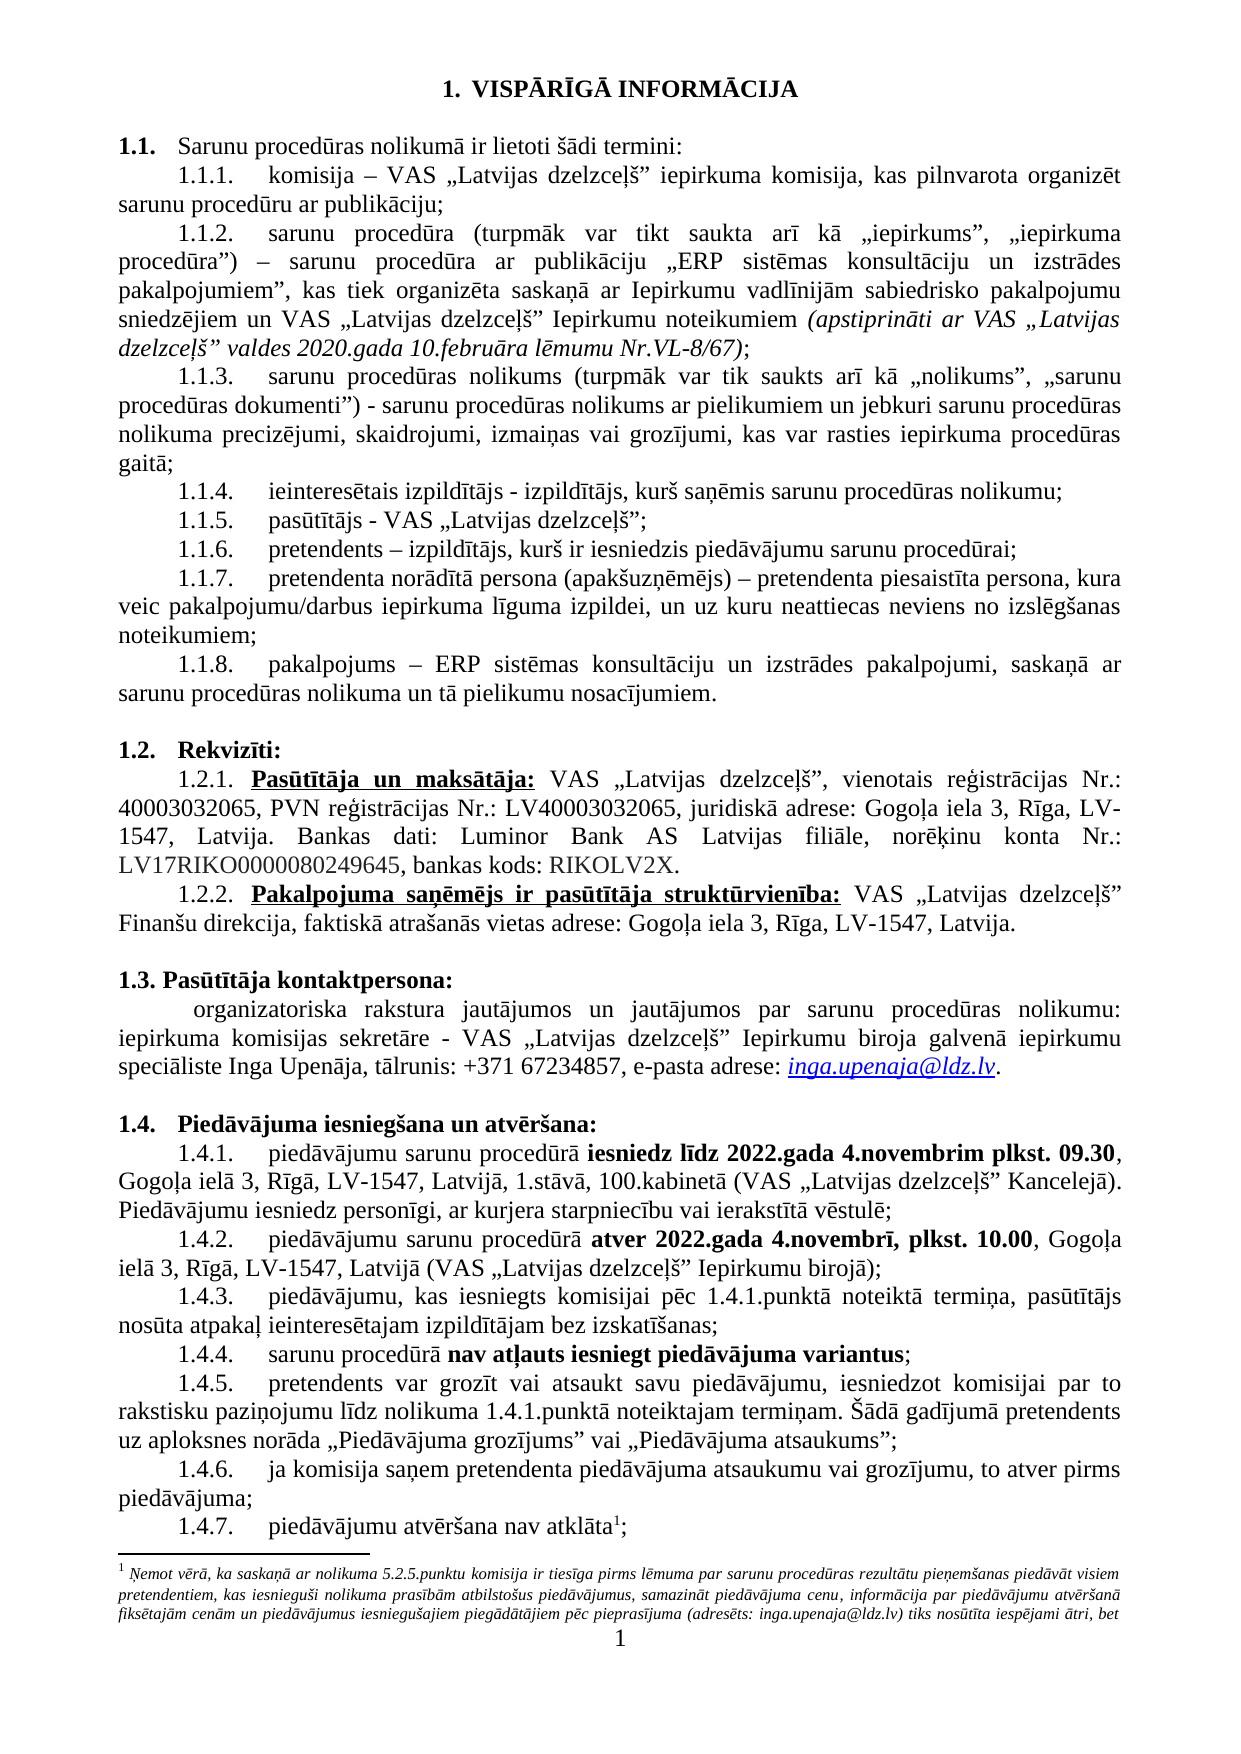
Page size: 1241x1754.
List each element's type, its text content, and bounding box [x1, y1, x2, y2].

list sarunu procedūra (turpmāk var tikt saukta arī kā „iepirkums”, „iepirkuma procedūra”) – sarunu procedūra ar publikāciju „ERP sistēmas konsultāciju un izstrādes pakalpojumiem”, kas tiek organizēta saskaņā ar Iepirkumu vadlīnijām sabiedrisko pakalpojumu sniedzējiem un VAS „Latvijas dzelzceļš” Iepirkumu noteikumiem (apstiprināti ar VAS „Latvijas dzelzceļš” valdes 2020.gada 10.februāra lēmumu Nr.VL-8/67); [118, 218, 1122, 361]
list Rekvizīti: [118, 735, 1122, 764]
list Pasūtītāja kontaktpersona: [118, 965, 1122, 994]
list sarunu procedūrā nav atļauts iesniegt piedāvājuma variantus; [118, 1339, 1122, 1368]
list organizatoriska rakstura jautājumos un jautājumos par sarunu procedūras nolikumu: iepirkuma komisijas sekretāre - VAS „Latvijas dzelzceļš” Iepirkumu biroja galvenā iepirkumu speciāliste Inga Upenāja, tālrunis: +371 67234857, e-pasta adrese: inga.upenaja@ldz.lv. [118, 994, 1122, 1080]
list Piedāvājuma iesniegšana un atvēršana: [118, 1109, 1122, 1138]
list piedāvājumu sarunu procedūrā atver 2022.gada 4.novembrī, plkst. 10.00, Gogoļa ielā 3, Rīgā, LV-1547, Latvijā (VAS „Latvijas dzelzceļš” Iepirkumu birojā); [118, 1224, 1122, 1281]
list piedāvājumu sarunu procedūrā iesniedz līdz 2022.gada 4.novembrim plkst. 09.30, Gogoļa ielā 3, Rīgā, LV-1547, Latvijā, 1.stāvā, 100.kabinetā (VAS „Latvijas dzelzceļš” Kancelejā). Piedāvājumu iesniedz personīgi, ar kurjera starpniecību vai ierakstītā vēstulē; [118, 1138, 1122, 1224]
list ja komisija saņem pretendenta piedāvājuma atsaukumu vai grozījumu, to atver pirms piedāvājuma; [118, 1454, 1122, 1511]
list sarunu procedūras nolikums (turpmāk var tik saukts arī kā „nolikums”, „sarunu procedūras dokumenti”) - sarunu procedūras nolikums ar pielikumiem un jebkuri sarunu procedūras nolikuma precizējumi, skaidrojumi, izmaiņas vai grozījumi, kas var rasties iepirkuma procedūras gaitā; [118, 361, 1122, 476]
list pretendenta norādītā persona (apakšuzņēmējs) – pretendenta piesaistīta persona, kura veic pakalpojumu/darbus iepirkuma līguma izpildei, un uz kuru neattiecas neviens no izslēgšanas noteikumiem; [118, 563, 1122, 649]
list Pasūtītāja un maksātāja: VAS „Latvijas dzelzceļš”, vienotais reģistrācijas Nr.: 40003032065, PVN reģistrācijas Nr.: LV40003032065, juridiskā adrese: Gogoļa iela 3, Rīga, LV-1547, Latvija. Bankas dati: Luminor Bank AS Latvijas filiāle, norēķinu konta Nr.: LV17RIKO0000080249645, bankas kods: RIKOLV2X. [118, 764, 1122, 879]
list pakalpojums – ERP sistēmas konsultāciju un izstrādes pakalpojumi, saskaņā ar sarunu procedūras nolikuma un tā pielikumu nosacījumiem. [118, 649, 1122, 706]
list piedāvājumu, kas iesniegts komisijai pēc 1.4.1.punktā noteiktā termiņa, pasūtītājs nosūta atpakaļ ieinteresētajam izpildītājam bez izskatīšanas; [118, 1281, 1122, 1339]
list VISPĀRĪGĀ INFORMĀCIJA [118, 74, 1122, 103]
list pretendents – izpildītājs, kurš ir iesniedzis piedāvājumu sarunu procedūrai; [118, 534, 1122, 563]
list komisija – VAS „Latvijas dzelzceļš” iepirkuma komisija, kas pilnvarota organizēt sarunu procedūru ar publikāciju; [118, 160, 1122, 218]
list pasūtītājs - VAS „Latvijas dzelzceļš”; [118, 505, 1122, 534]
list Pakalpojuma saņēmējs ir pasūtītāja struktūrvienība: VAS „Latvijas dzelzceļš” Finanšu direkcija, faktiskā atrašanās vietas adrese: Gogoļa iela 3, Rīga, LV-1547, Latvija. [118, 879, 1122, 936]
list pretendents var grozīt vai atsaukt savu piedāvājumu, iesniedzot komisijai par to rakstisku paziņojumu līdz nolikuma 1.4.1.punktā noteiktajam termiņam. Šādā gadījumā pretendents uz aploksnes norāda „Piedāvājuma grozījums” vai „Piedāvājuma atsaukums”; [118, 1368, 1122, 1454]
list Sarunu procedūras nolikumā ir lietoti šādi termini: [118, 131, 1122, 160]
list piedāvājumu atvēršana nav atklāta; [118, 1511, 1122, 1540]
list ieinteresētais izpildītājs - izpildītājs, kurš saņēmis sarunu procedūras nolikumu; [118, 476, 1122, 505]
